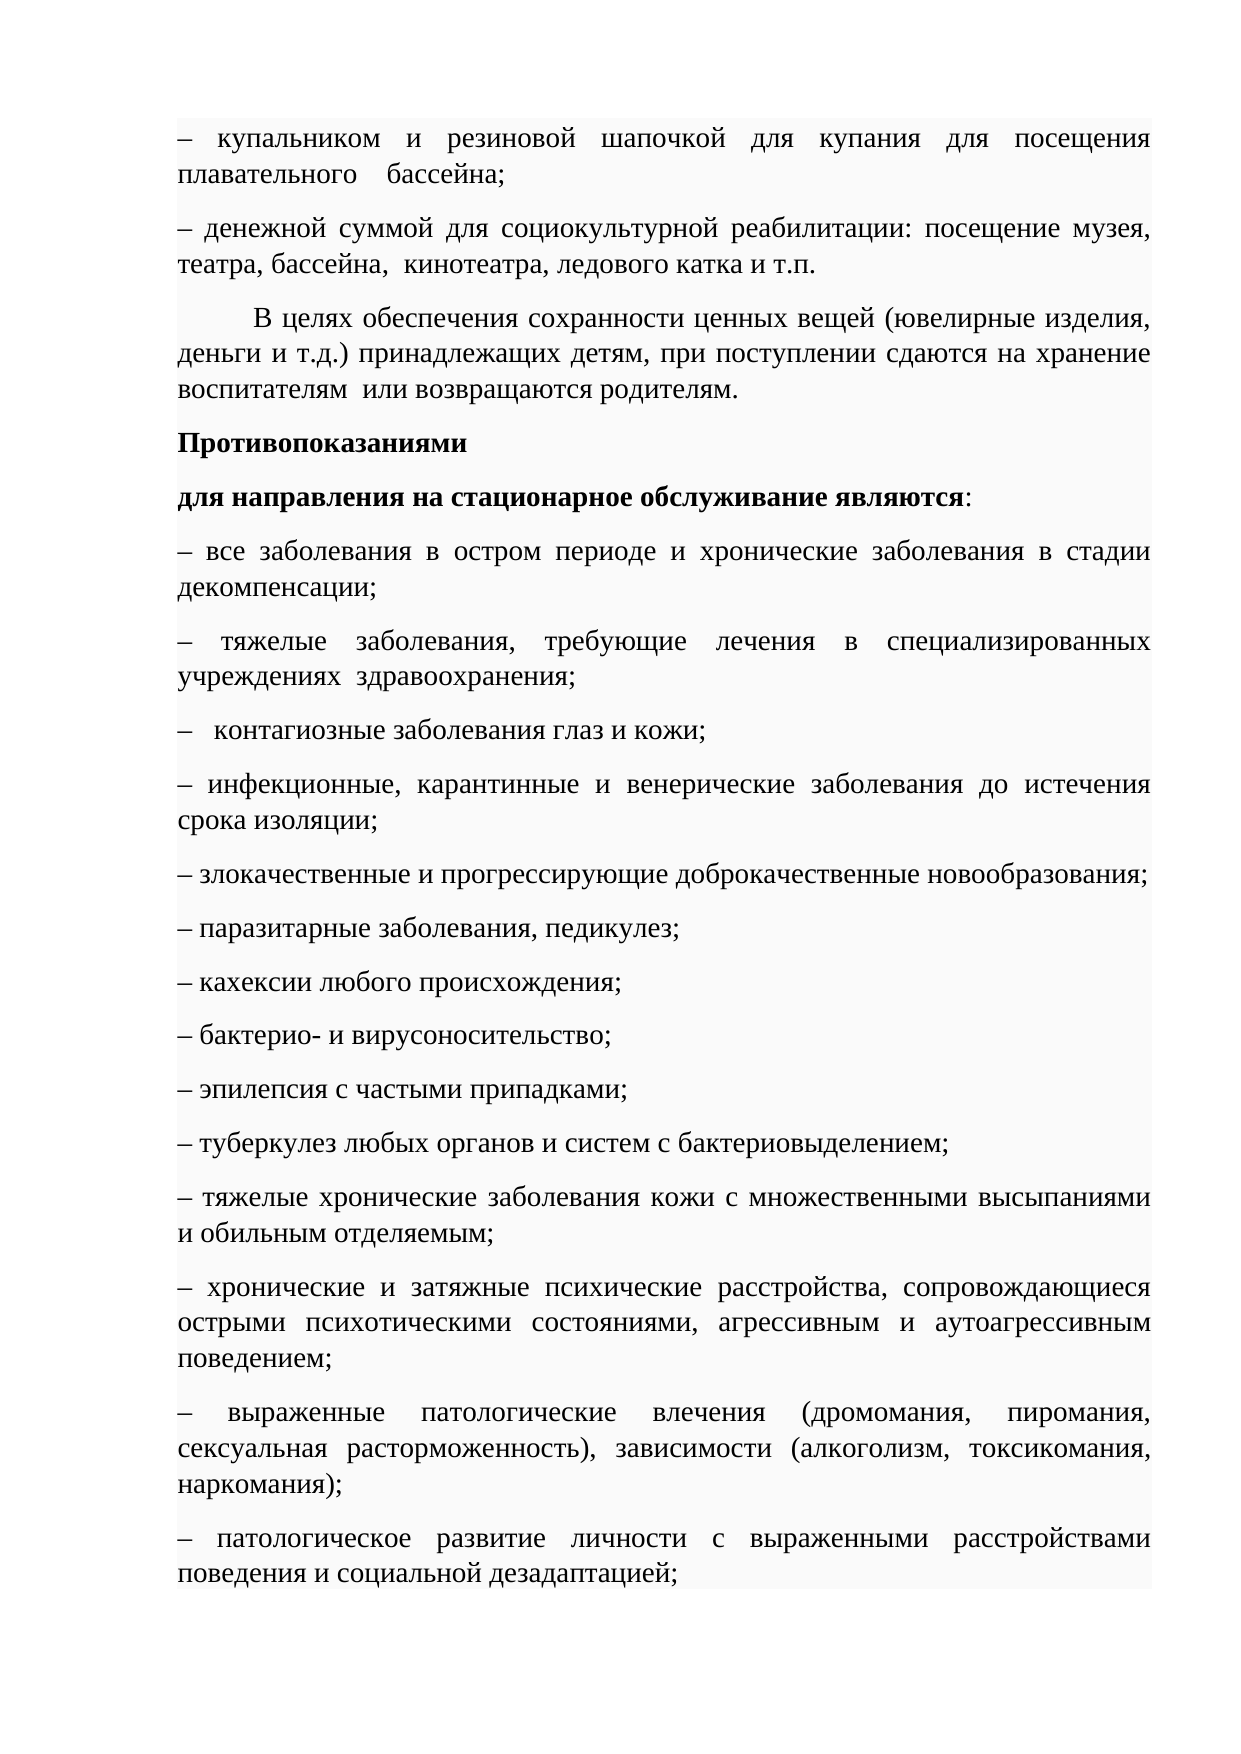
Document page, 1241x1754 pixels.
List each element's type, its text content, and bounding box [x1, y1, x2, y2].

text – патологическое развитие личности с выраженными расстройствами поведения и социальной дезадаптацией; [177, 1517, 1152, 1589]
text – тяжелые хронические заболевания кожи с множественными высыпаниями и обильным отделяемым; [177, 1177, 1152, 1248]
text – инфекционные, карантинные и венерические заболевания до истечения срока изоляции; [177, 764, 1152, 836]
text – бактерио- и вирусоносительство; [177, 1015, 1152, 1051]
text – эпилепсия с частыми припадками; [177, 1069, 1152, 1105]
text – все заболевания в остром периоде и хронические заболевания в стадии декомпенсации; [177, 531, 1152, 602]
text В целях обеспечения сохранности ценных вещей (ювелирные изделия, деньги и т.д.) принадлежащих детям, при поступлении сдаются на хранение воспитателям или возвращаются родителям. [177, 297, 1152, 405]
text – кахексии любого происхождения; [177, 961, 1152, 997]
text – паразитарные заболевания, педикулез; [177, 907, 1152, 943]
text – туберкулез любых органов и систем с бактериовыделением; [177, 1123, 1152, 1159]
text – злокачественные и прогрессирующие доброкачественные новообразования; [177, 854, 1152, 889]
text Противопоказаниями [177, 423, 1152, 459]
text для направления на стационарное обслуживание являются: [177, 477, 1152, 513]
text – денежной суммой для социокультурной реабилитации: посещение музея, театра, бассейна, кинотеатра, ледового катка и т.п. [177, 208, 1152, 279]
text – контагиозные заболевания глаз и кожи; [177, 710, 1152, 746]
text – выраженные патологические влечения (дромомания, пиромания, сексуальная расторможенность), зависимости (алкоголизм, токсикомания, наркомания); [177, 1392, 1152, 1499]
text – тяжелые заболевания, требующие лечения в специализированных учреждениях здравоохранения; [177, 620, 1152, 692]
text – хронические и затяжные психические расстройства, сопровождающиеся острыми психотическими состояниями, агрессивным и аутоагрессивным поведением; [177, 1266, 1152, 1374]
text – купальником и резиновой шапочкой для купания для посещения плавательного бассейна; [177, 118, 1152, 190]
